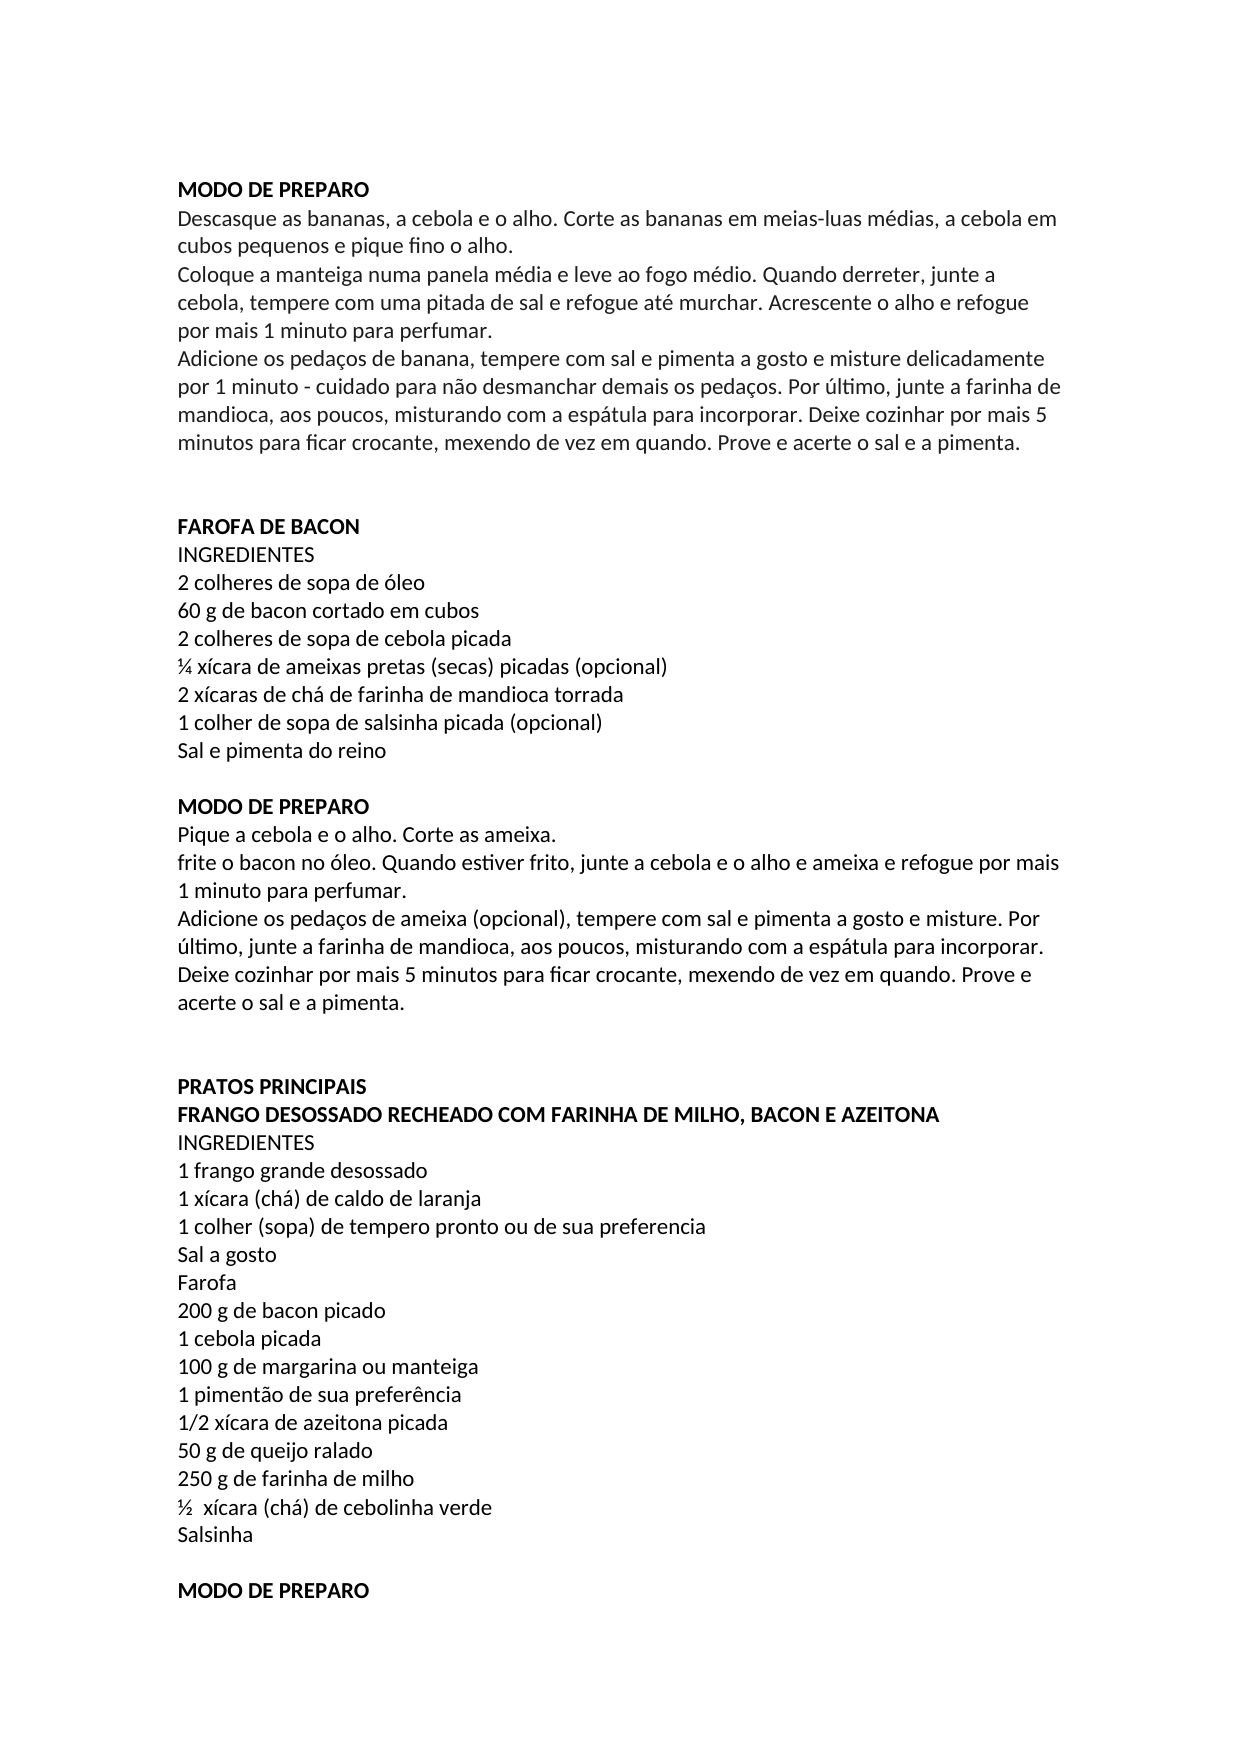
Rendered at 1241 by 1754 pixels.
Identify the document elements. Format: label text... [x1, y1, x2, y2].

text 50 g de queijo ralado [177, 1437, 1063, 1464]
text 1/2 xícara de azeitona picada [177, 1408, 1063, 1437]
text Sal a gosto [177, 1240, 1063, 1268]
text ¼ xícara de ameixas pretas (secas) picadas (opcional) [177, 652, 1063, 680]
text INGREDIENTES [177, 1128, 1063, 1156]
text Descasque as bananas, a cebola e o alho. Corte as bananas em meias-luas médias, a cebola em cubos pequenos e pique fino o alho. Coloque a manteiga numa panela média e leve ao fogo médio. Quando derreter, junte a cebola, tempere com uma pitada de sal e refogue até murchar. Acrescente o alho e refogue por mais 1 minuto para perfumar. Adicione os pedaços de banana, tempere com sal e pimenta a gosto e misture delicadamente por 1 minuto - cuidado para não desmanchar demais os pedaços. Por último, junte a farinha de mandioca, aos poucos, misturando com a espátula para incorporar. Deixe cozinhar por mais 5 minutos para ficar crocante, mexendo de vez em quando. Prove e acerte o sal e a pimenta. [177, 204, 1063, 456]
text FRANGO DESOSSADO RECHEADO COM FARINHA DE MILHO, BACON E AZEITONA [177, 1100, 1063, 1128]
text PRATOS PRINCIPAIS [177, 1072, 1063, 1100]
text 60 g de bacon cortado em cubos [177, 596, 1063, 624]
text 2 xícaras de chá de farinha de mandioca torrada [177, 680, 1063, 708]
text FAROFA DE BACON [177, 512, 1063, 540]
text 1 pimentão de sua preferência [177, 1381, 1063, 1408]
text 100 g de margarina ou manteiga [177, 1352, 1063, 1381]
text 1 colher (sopa) de tempero pronto ou de sua preferencia [177, 1212, 1063, 1240]
text 1 frango grande desossado [177, 1156, 1063, 1184]
text INGREDIENTES [177, 540, 1063, 568]
text Salsinha [177, 1521, 1063, 1549]
text 200 g de bacon picado [177, 1296, 1063, 1324]
subtitle MODO DE PREPARO [177, 1577, 1063, 1605]
text Farofa [177, 1268, 1063, 1296]
text MODO DE PREPARO [177, 792, 1063, 820]
text MODO DE PREPARO [177, 176, 1063, 204]
text 1 colher de sopa de salsinha picada (opcional) [177, 708, 1063, 736]
text 2 colheres de sopa de óleo [177, 568, 1063, 596]
text ½ xícara (chá) de cebolinha verde [177, 1493, 1063, 1521]
text 250 g de farinha de milho [177, 1464, 1063, 1493]
text Pique a cebola e o alho. Corte as ameixa. frite o bacon no óleo. Quando estiver frito, junte a cebola e o alho e ameixa e refogue por mais 1 minuto para perfumar. Adicione os pedaços de ameixa (opcional), tempere com sal e pimenta a gosto e misture. Por último, junte a farinha de mandioca, aos poucos, misturando com a espátula para incorporar. Deixe cozinhar por mais 5 minutos para ficar crocante, mexendo de vez em quando. Prove e acerte o sal e a pimenta. [177, 820, 1063, 1016]
text 2 colheres de sopa de cebola picada [177, 624, 1063, 652]
text Sal e pimenta do reino [177, 736, 1063, 764]
text 1 cebola picada [177, 1324, 1063, 1352]
text 1 xícara (chá) de caldo de laranja [177, 1184, 1063, 1212]
